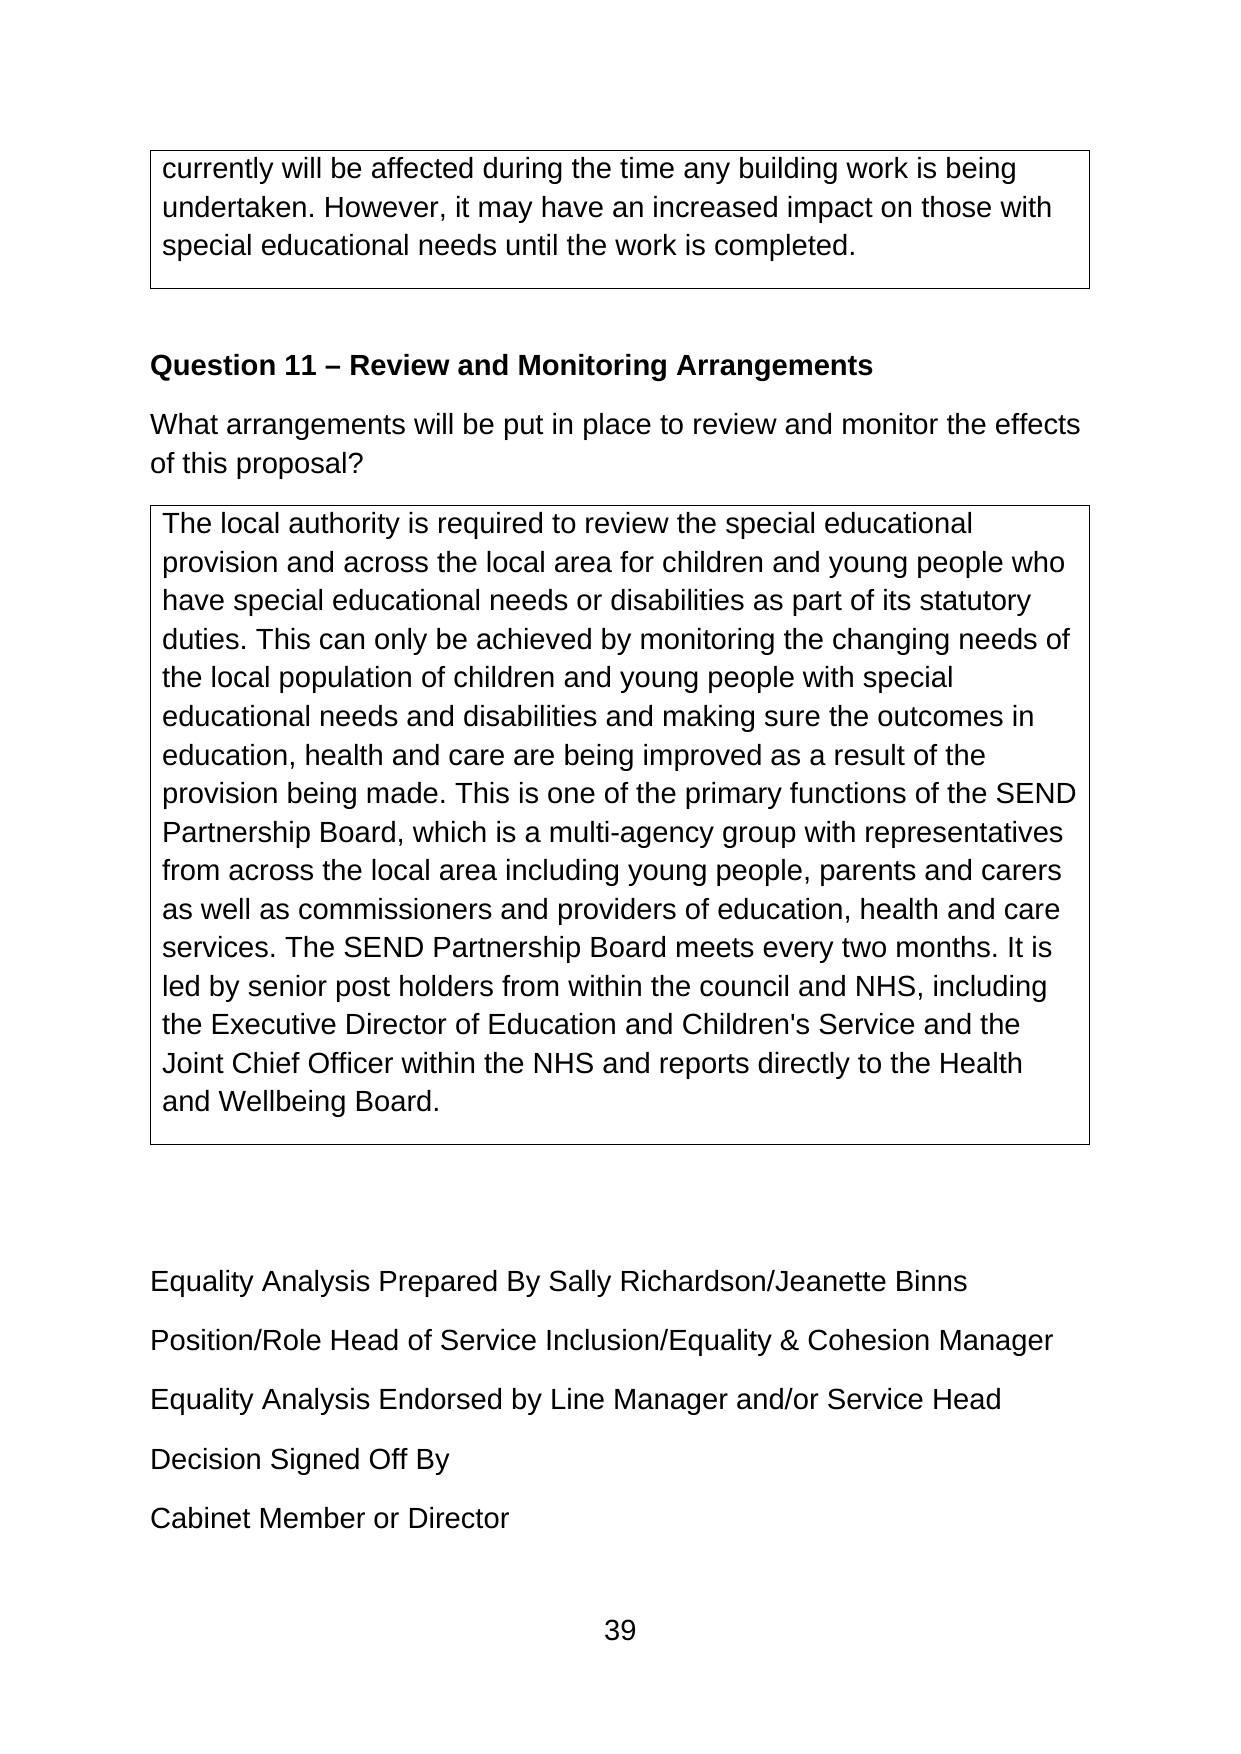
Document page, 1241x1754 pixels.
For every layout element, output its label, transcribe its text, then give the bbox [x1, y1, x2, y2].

text Equality Analysis Endorsed by Line Manager and/or Service Head [150, 1382, 1090, 1416]
text Cabinet Member or Director [150, 1501, 1090, 1534]
text What arrangements will be put in place to review and monitor the effects of this proposal? [150, 407, 1090, 479]
text Position/Role Head of Service Inclusion/Equality & Cohesion Manager [150, 1323, 1090, 1356]
table_header The local authority is required to review the special educational provision and across the local area for children and young people who have special educational needs or disabilities as part of its statutory duties. This can only be achieved by monitoring the changing needs of the local population of children and young people with special educational needs and disabilities and making sure the outcomes in education, health and care are being improved as a result of the provision being made. This is one of the primary functions of the SEND Partnership Board, which is a multi-agency group with representatives from across the local area including young people, parents and carers as well as commissioners and providers of education, health and care services. The SEND Partnership Board meets every two months. It is led by senior post holders from within the council and NHS, including the Executive Director of Education and Children's Service and the Joint Chief Officer within the NHS and reports directly to the Health and Wellbeing Board. [151, 506, 1089, 1144]
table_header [151, 151, 1089, 287]
text Question 11 – Review and Monitoring Arrangements [150, 348, 1090, 381]
text Decision Signed Off By [150, 1442, 1090, 1475]
text Equality Analysis Prepared By Sally Richardson/Jeanette Binns [150, 1263, 1090, 1297]
